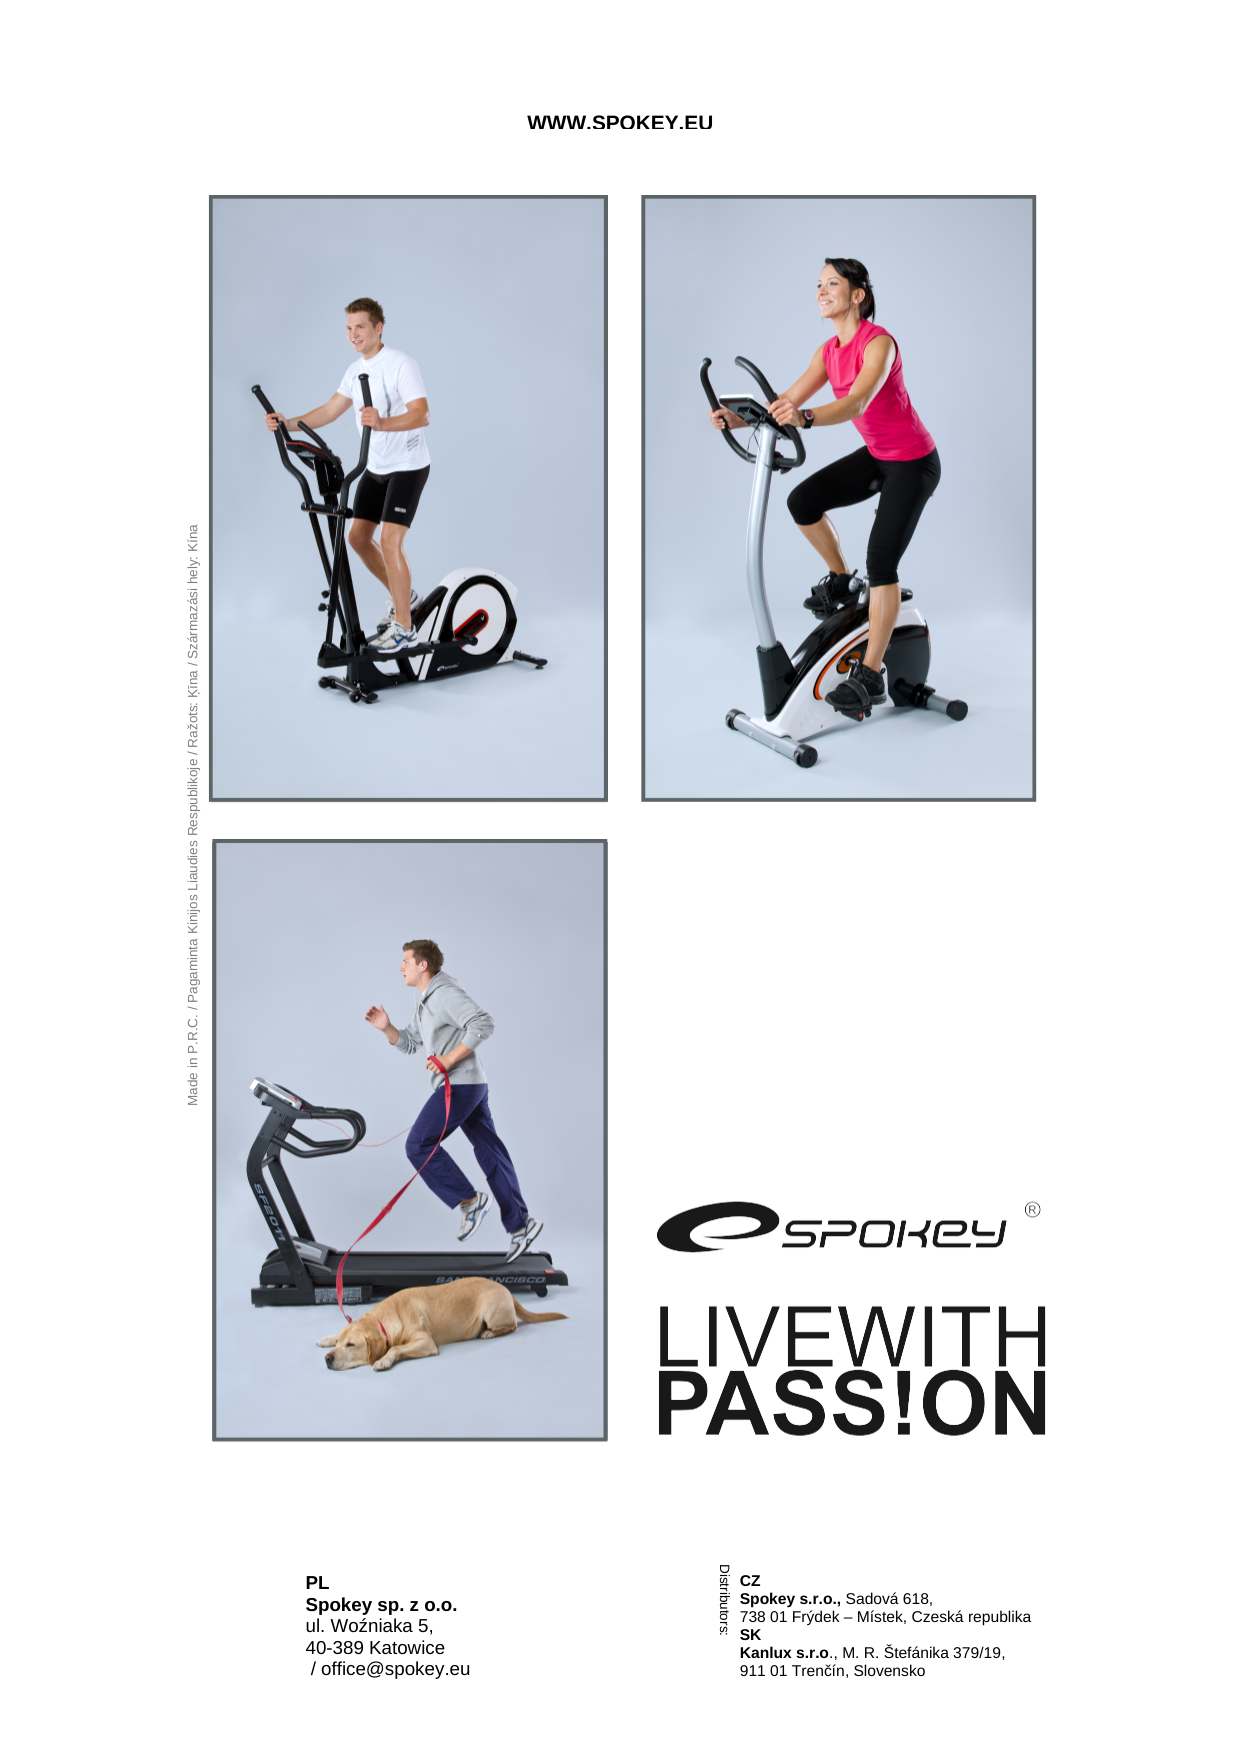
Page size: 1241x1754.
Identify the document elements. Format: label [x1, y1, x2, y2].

picture [208, 195, 1046, 1448]
